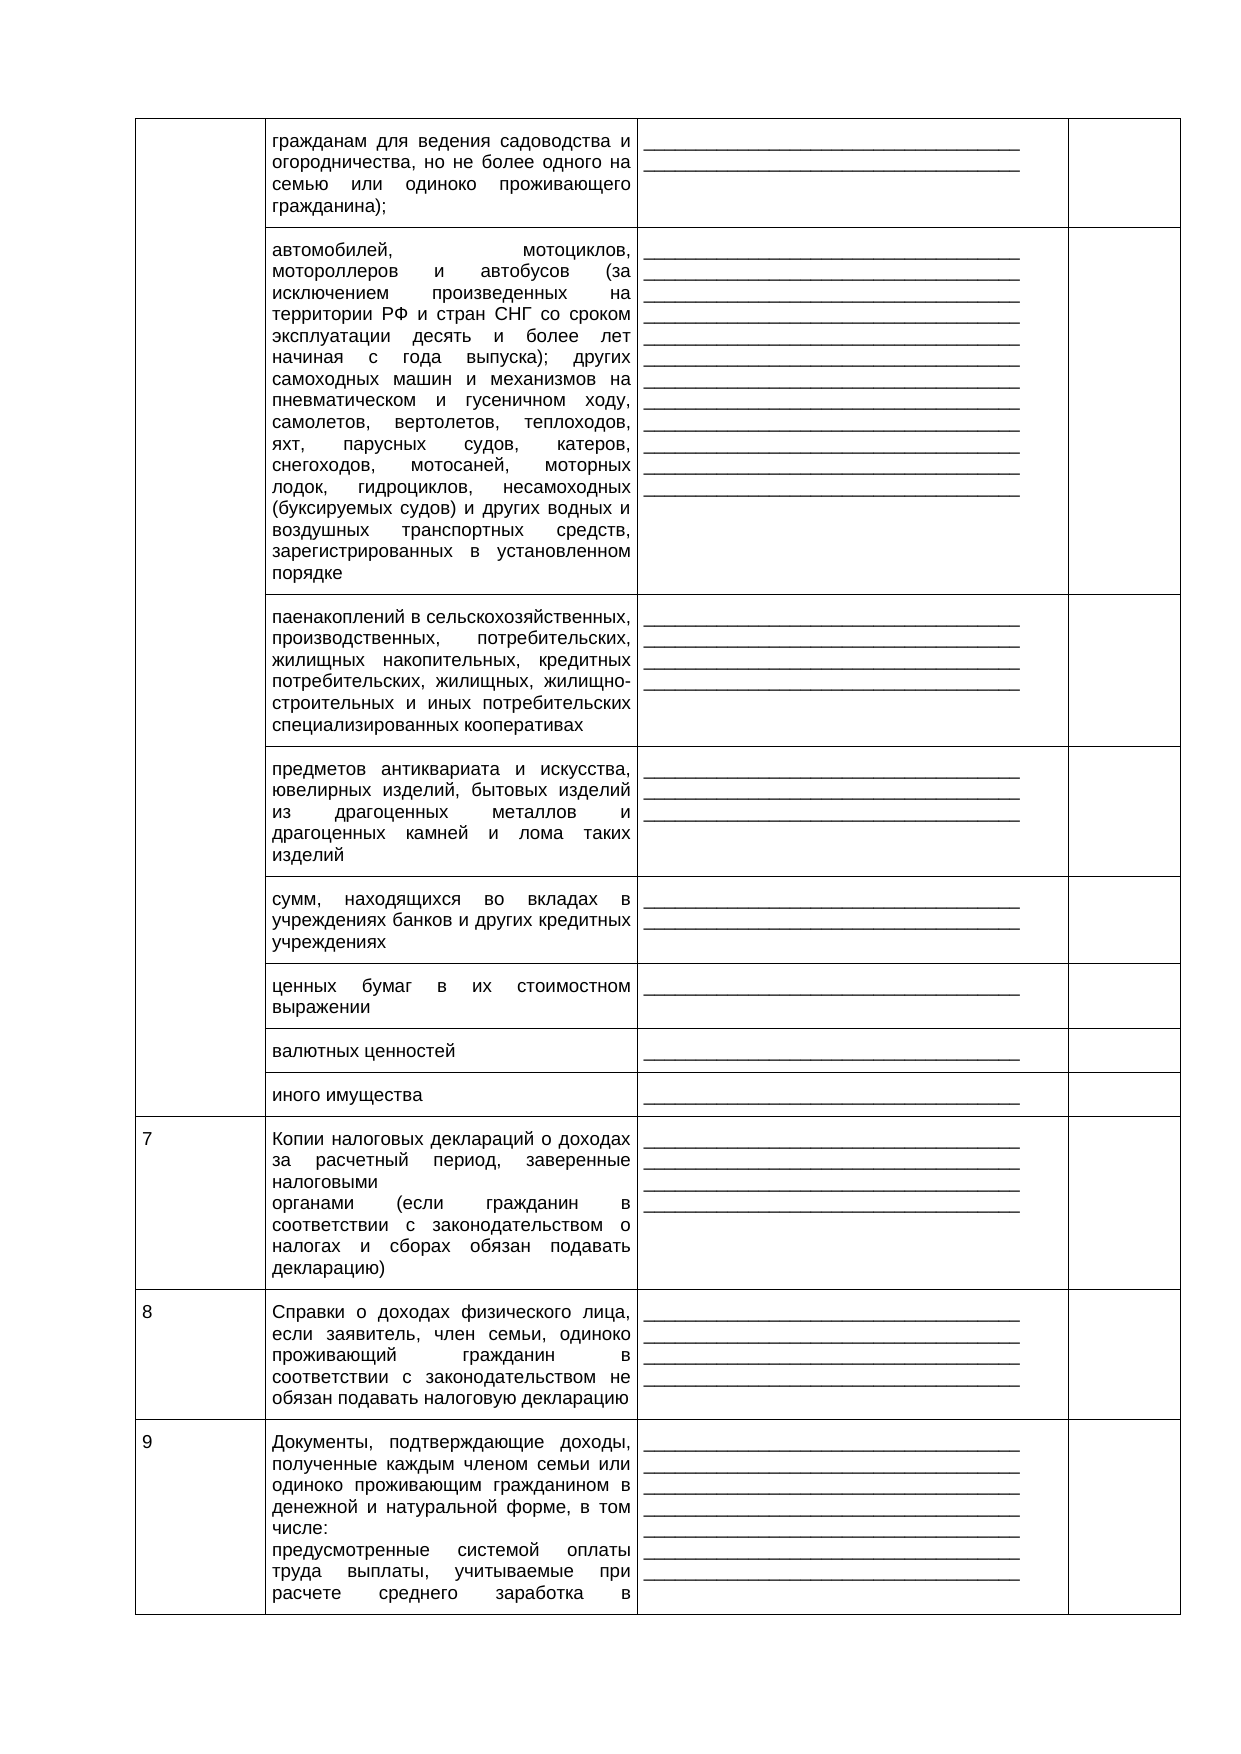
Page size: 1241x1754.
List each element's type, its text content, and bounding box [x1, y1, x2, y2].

table_cell [1069, 1073, 1180, 1116]
table_cell Справки о доходах физического лица, если заявитель, член семьи, одиноко проживающий гражданин в соответствии с законодательством не обязан подавать налоговую декларацию [266, 1290, 637, 1419]
table_cell 7 [136, 1117, 265, 1289]
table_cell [638, 1420, 1068, 1614]
table_cell ____________________________________ ____________________________________ [638, 877, 1068, 963]
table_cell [638, 119, 1068, 227]
table_cell сумм, находящихся во вкладах в учреждениях банков и других кредитных учреждениях [266, 877, 637, 963]
table_cell [1069, 1117, 1180, 1289]
table_cell 9 [136, 1420, 265, 1614]
table_cell ____________________________________ ____________________________________ ____________________________________ ____________________________________ ____________________________________ ____________________________________ ____________________________________ ____________________________________ ____________________________________ ____________________________________ ____________________________________ ____________________________________ [638, 228, 1068, 594]
table_cell [1069, 1029, 1180, 1072]
table_cell предметов антиквариата и искусства, ювелирных изделий, бытовых изделий из драгоценных металлов и драгоценных камней и лома таких изделий [266, 747, 637, 876]
table_cell ____________________________________ ____________________________________ ____________________________________ ____________________________________ [638, 1117, 1068, 1289]
table_cell автомобилей, мотоциклов, мотороллеров и автобусов (за исключением произведенных на территории РФ и стран СНГ со сроком эксплуатации десять и более лет начиная с года выпуска); других самоходных машин и механизмов на пневматическом и гусеничном ходу, самолетов, вертолетов, теплоходов, яхт, парусных судов, катеров, снегоходов, мотосаней, моторных лодок, гидроциклов, несамоходных (буксируемых судов) и других водных и воздушных транспортных средств, зарегистрированных в установленном порядке [266, 228, 637, 594]
table_cell иного имущества [266, 1073, 637, 1116]
table_cell [1069, 747, 1180, 876]
table_cell ____________________________________ ____________________________________ ____________________________________ [638, 747, 1068, 876]
table_cell 8 [136, 1290, 265, 1419]
table_cell ____________________________________ [638, 964, 1068, 1028]
table_cell ____________________________________ [638, 1029, 1068, 1072]
table_cell [1069, 119, 1180, 227]
table_cell [1069, 1290, 1180, 1419]
table_cell [1069, 964, 1180, 1028]
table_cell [266, 1420, 637, 1614]
table_cell [1069, 877, 1180, 963]
table_cell [1069, 1420, 1180, 1614]
table_cell [1069, 595, 1180, 746]
table_cell [1069, 228, 1180, 594]
table_cell ценных бумаг в их стоимостном выражении [266, 964, 637, 1028]
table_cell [266, 119, 637, 227]
table_cell ____________________________________ ____________________________________ ____________________________________ ____________________________________ [638, 1290, 1068, 1419]
table_cell паенакоплений в сельскохозяйственных, производственных, потребительских, жилищных накопительных, кредитных потребительских, жилищных, жилищно-строительных и иных потребительских специализированных кооперативах [266, 595, 637, 746]
table_cell валютных ценностей [266, 1029, 637, 1072]
table_cell ____________________________________ [638, 1073, 1068, 1116]
table_cell ____________________________________ ____________________________________ ____________________________________ ____________________________________ [638, 595, 1068, 746]
table_cell Копии налоговых деклараций о доходах за расчетный период, заверенные налоговыми органами (если гражданин в соответствии с законодательством о налогах и сборах обязан подавать декларацию) [266, 1117, 637, 1289]
